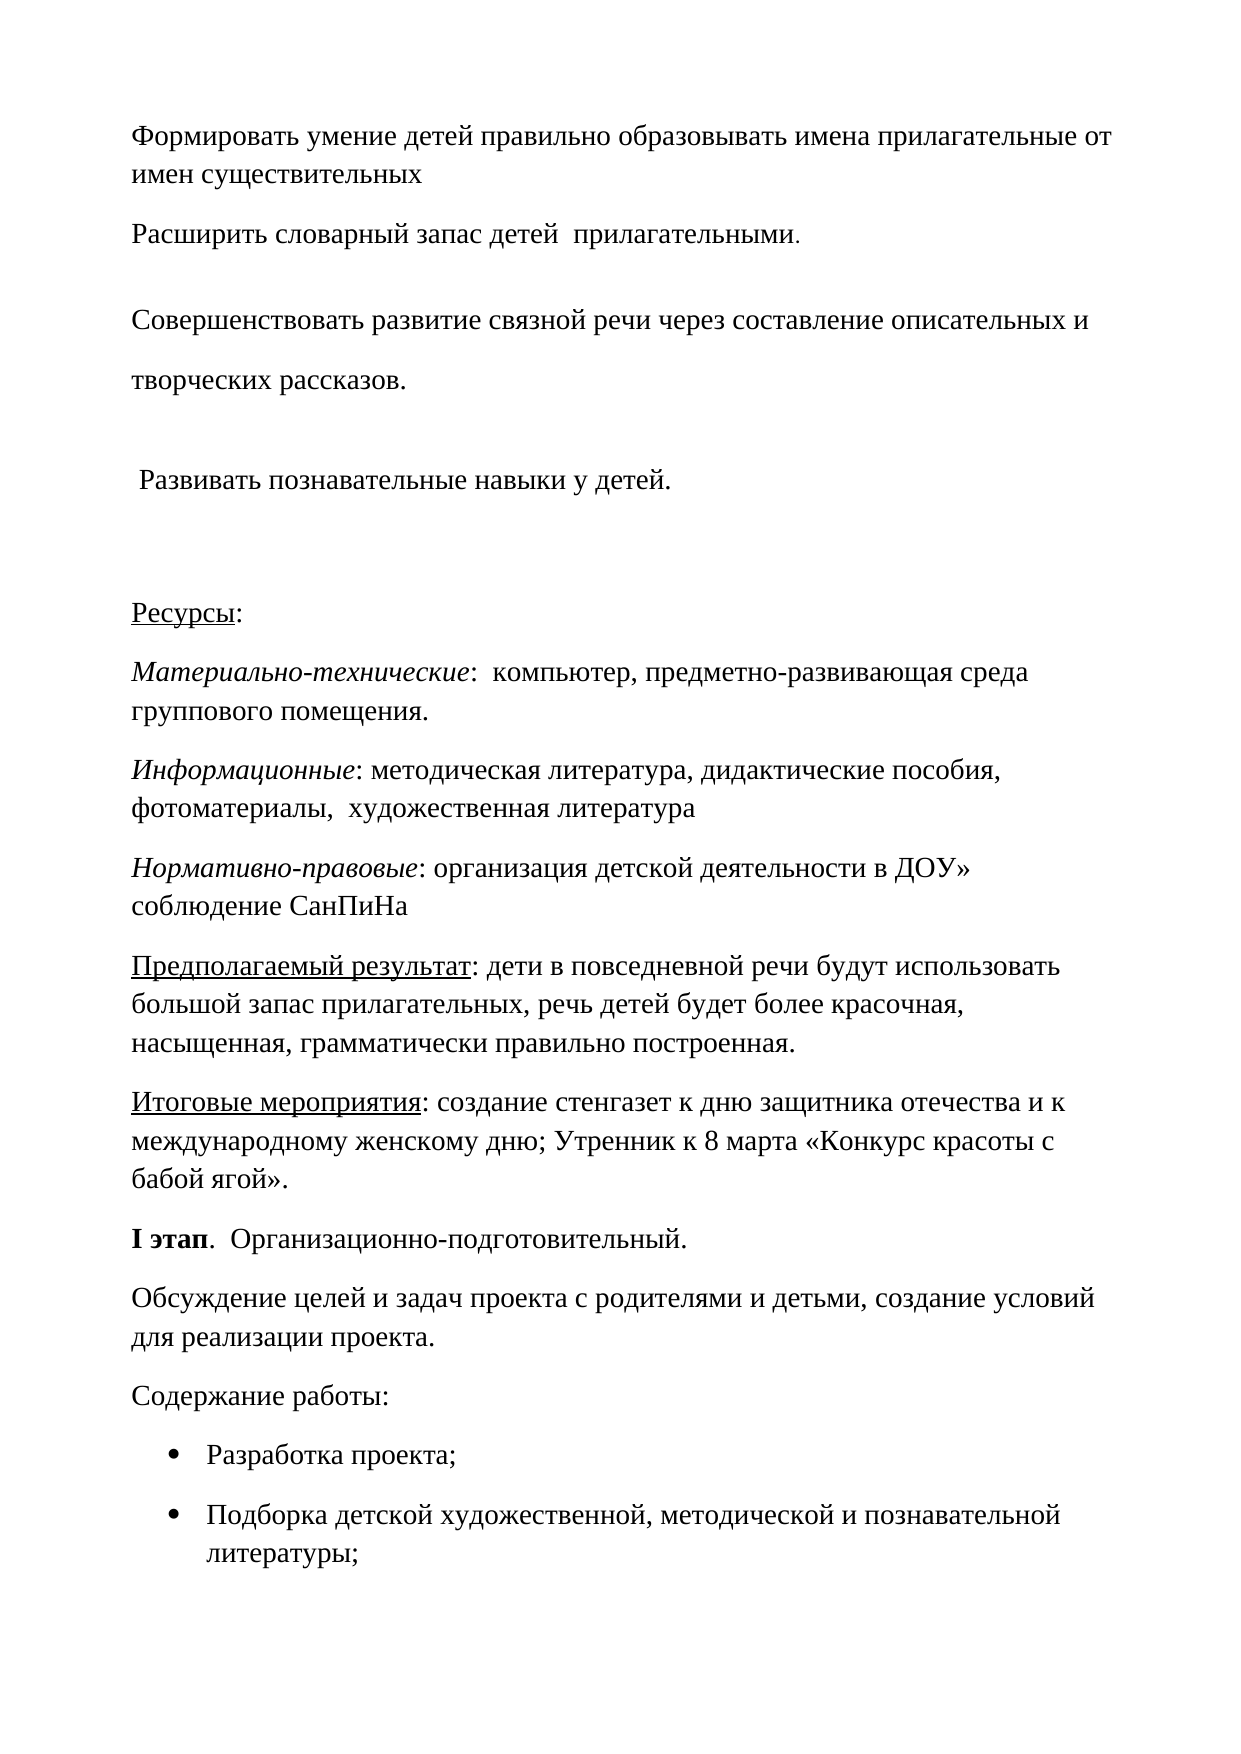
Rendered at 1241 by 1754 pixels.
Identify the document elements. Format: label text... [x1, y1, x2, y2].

text Обсуждение целей и задач проекта с родителями и детьми, создание условий для реализации проекта. [131, 1280, 1125, 1352]
list Подборка детской художественной, методической и познавательной литературы; [169, 1497, 1125, 1569]
text I этап. Организационно-подготовительный. [131, 1221, 1125, 1254]
text Предполагаемый результат: дети в повседневной речи будут использовать большой запас прилагательных, речь детей будет более красочная, насыщенная, грамматически правильно построенная. [131, 948, 1125, 1058]
text Информационные: методическая литература, дидактические пособия, фотоматериалы, художественная литература [131, 752, 1125, 824]
text Ресурсы: [131, 595, 1125, 628]
list Расширить словарный запас детей прилагательными. [131, 216, 1125, 249]
list Формировать умение детей правильно образовывать имена прилагательные от имен существительных [131, 118, 1125, 190]
text Нормативно-правовые: организация детской деятельности в ДОУ» соблюдение СанПиНа [131, 850, 1125, 922]
text Содержание работы: [131, 1378, 1125, 1412]
text Развивать познавательные навыки у детей. [131, 435, 1125, 495]
text Совершенствовать развитие связной речи через составление описательных и творческих рассказов. [131, 275, 1125, 395]
list Разработка проекта; [169, 1437, 1125, 1471]
text Итоговые мероприятия: создание стенгазет к дню защитника отечества и к международному женскому дню; Утренник к 8 марта «Конкурс красоты с бабой ягой». [131, 1084, 1125, 1195]
text Материально-технические: компьютер, предметно-развивающая среда группового помещения. [131, 654, 1125, 726]
